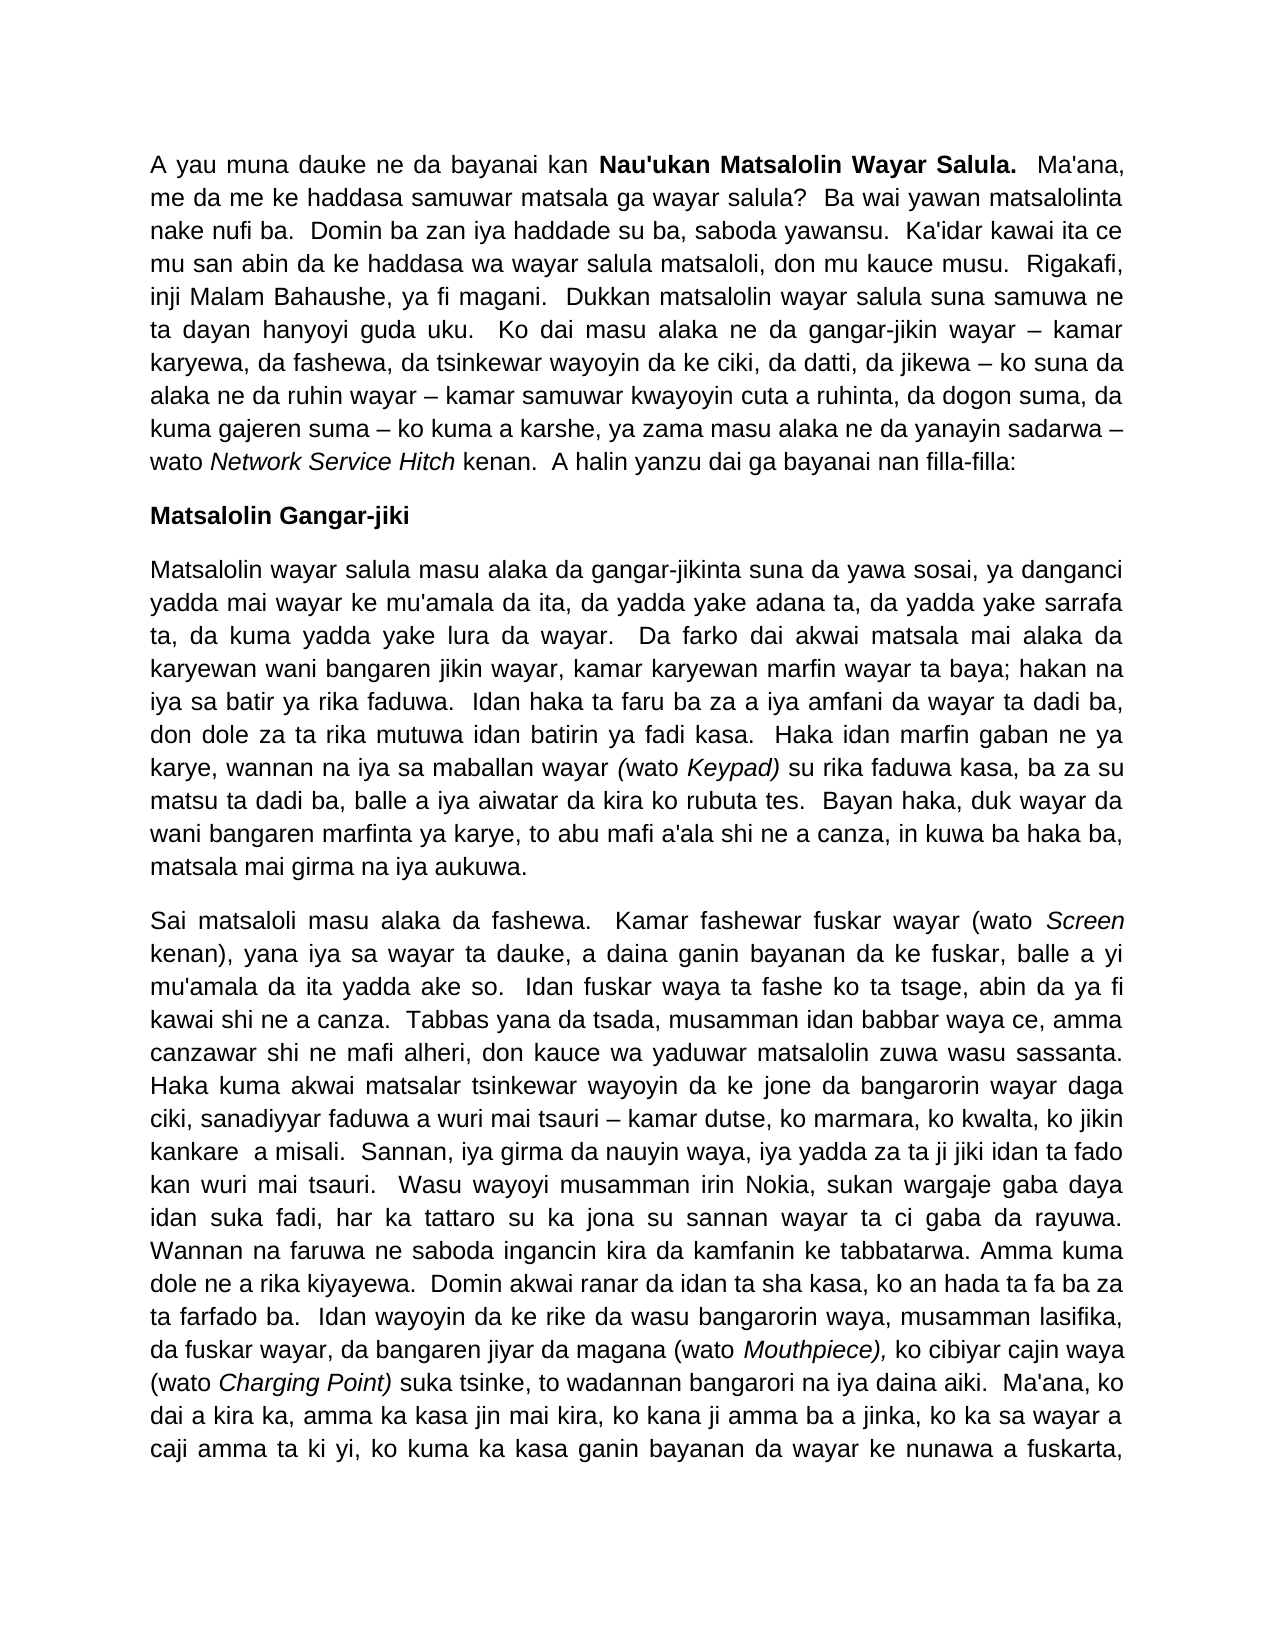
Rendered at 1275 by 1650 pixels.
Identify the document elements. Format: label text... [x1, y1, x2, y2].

text A yau muna dauke ne da bayanai kan Nau'ukan Matsalolin Wayar Salula. Ma'ana, me da me ke haddasa samuwar matsala ga wayar salula? Ba wai yawan matsalolinta nake nufi ba. Domin ba zan iya haddade su ba, saboda yawansu. Ka'idar kawai ita ce mu san abin da ke haddasa wa wayar salula matsaloli, don mu kauce musu. Rigakafi, inji Malam Bahaushe, ya fi magani. Dukkan matsalolin wayar salula suna samuwa ne ta dayan hanyoyi guda uku. Ko dai masu alaka ne da gangar-jikin wayar – kamar karyewa, da fashewa, da tsinkewar wayoyin da ke ciki, da datti, da jikewa – ko suna da alaka ne da ruhin wayar – kamar samuwar kwayoyin cuta a ruhinta, da dogon suma, da kuma gajeren suma – ko kuma a karshe, ya zama masu alaka ne da yanayin sadarwa – wato Network Service Hitch kenan. A halin yanzu dai ga bayanai nan filla-filla: [150, 150, 1125, 476]
text Matsalolin Gangar-jiki [150, 501, 1125, 530]
text Matsalolin wayar salula masu alaka da gangar-jikinta suna da yawa sosai, ya danganci yadda mai wayar ke mu'amala da ita, da yadda yake adana ta, da yadda yake sarrafa ta, da kuma yadda yake lura da wayar. Da farko dai akwai matsala mai alaka da karyewan wani bangaren jikin wayar, kamar karyewan marfin wayar ta baya; hakan na iya sa batir ya rika faduwa. Idan haka ta faru ba za a iya amfani da wayar ta dadi ba, don dole za ta rika mutuwa idan batirin ya fadi kasa. Haka idan marfin gaban ne ya karye, wannan na iya sa maballan wayar (wato Keypad) su rika faduwa kasa, ba za su matsu ta dadi ba, balle a iya aiwatar da kira ko rubuta tes. Bayan haka, duk wayar da wani bangaren marfinta ya karye, to abu mafi a'ala shi ne a canza, in kuwa ba haka ba, matsala mai girma na iya aukuwa. [150, 555, 1125, 881]
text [150, 906, 1125, 1463]
